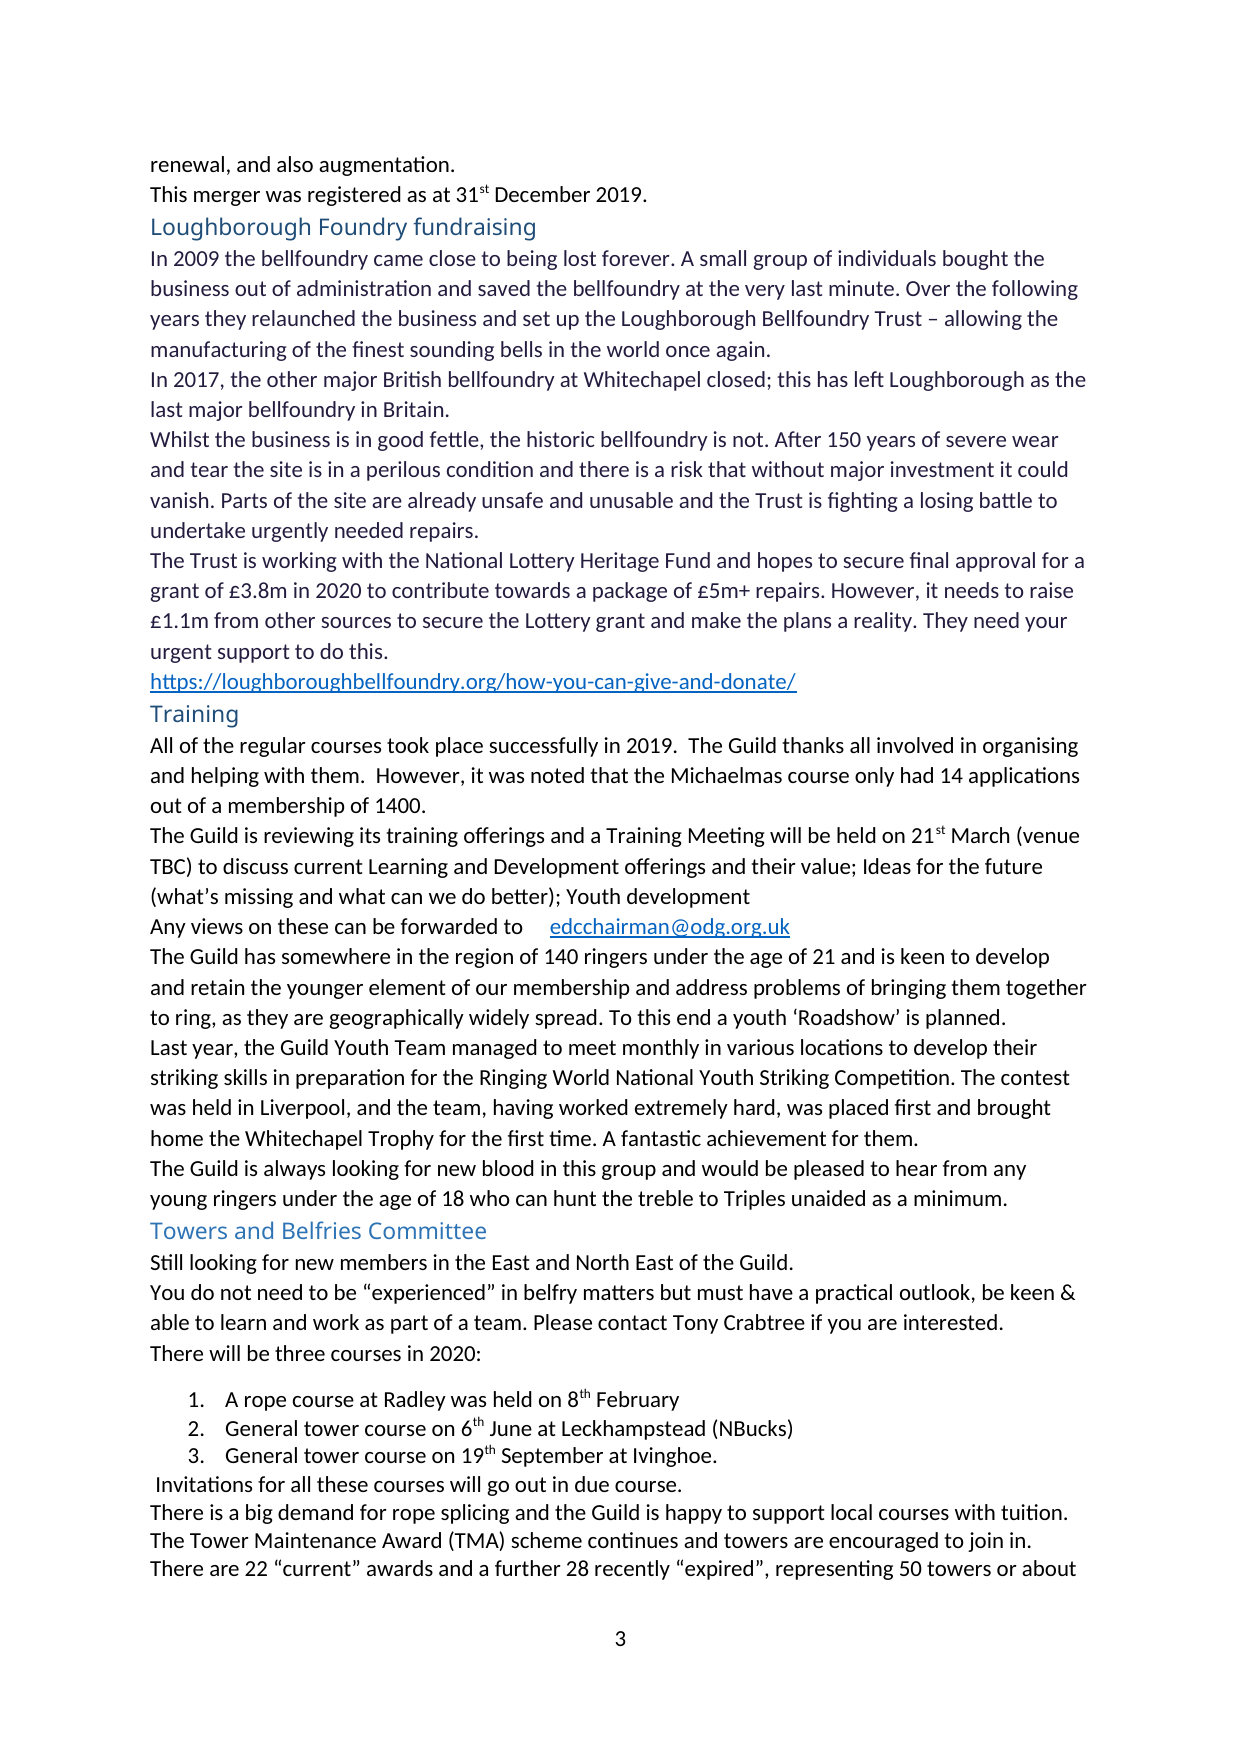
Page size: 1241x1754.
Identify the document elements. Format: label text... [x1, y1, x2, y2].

list A rope course at Radley was held on 8th February [187, 1386, 1090, 1414]
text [150, 150, 1090, 1367]
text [150, 1470, 1090, 1582]
list General tower course on 19th September at Ivinghoe. [187, 1442, 1090, 1470]
list General tower course on 6th June at Leckhampstead (NBucks) [187, 1414, 1090, 1442]
